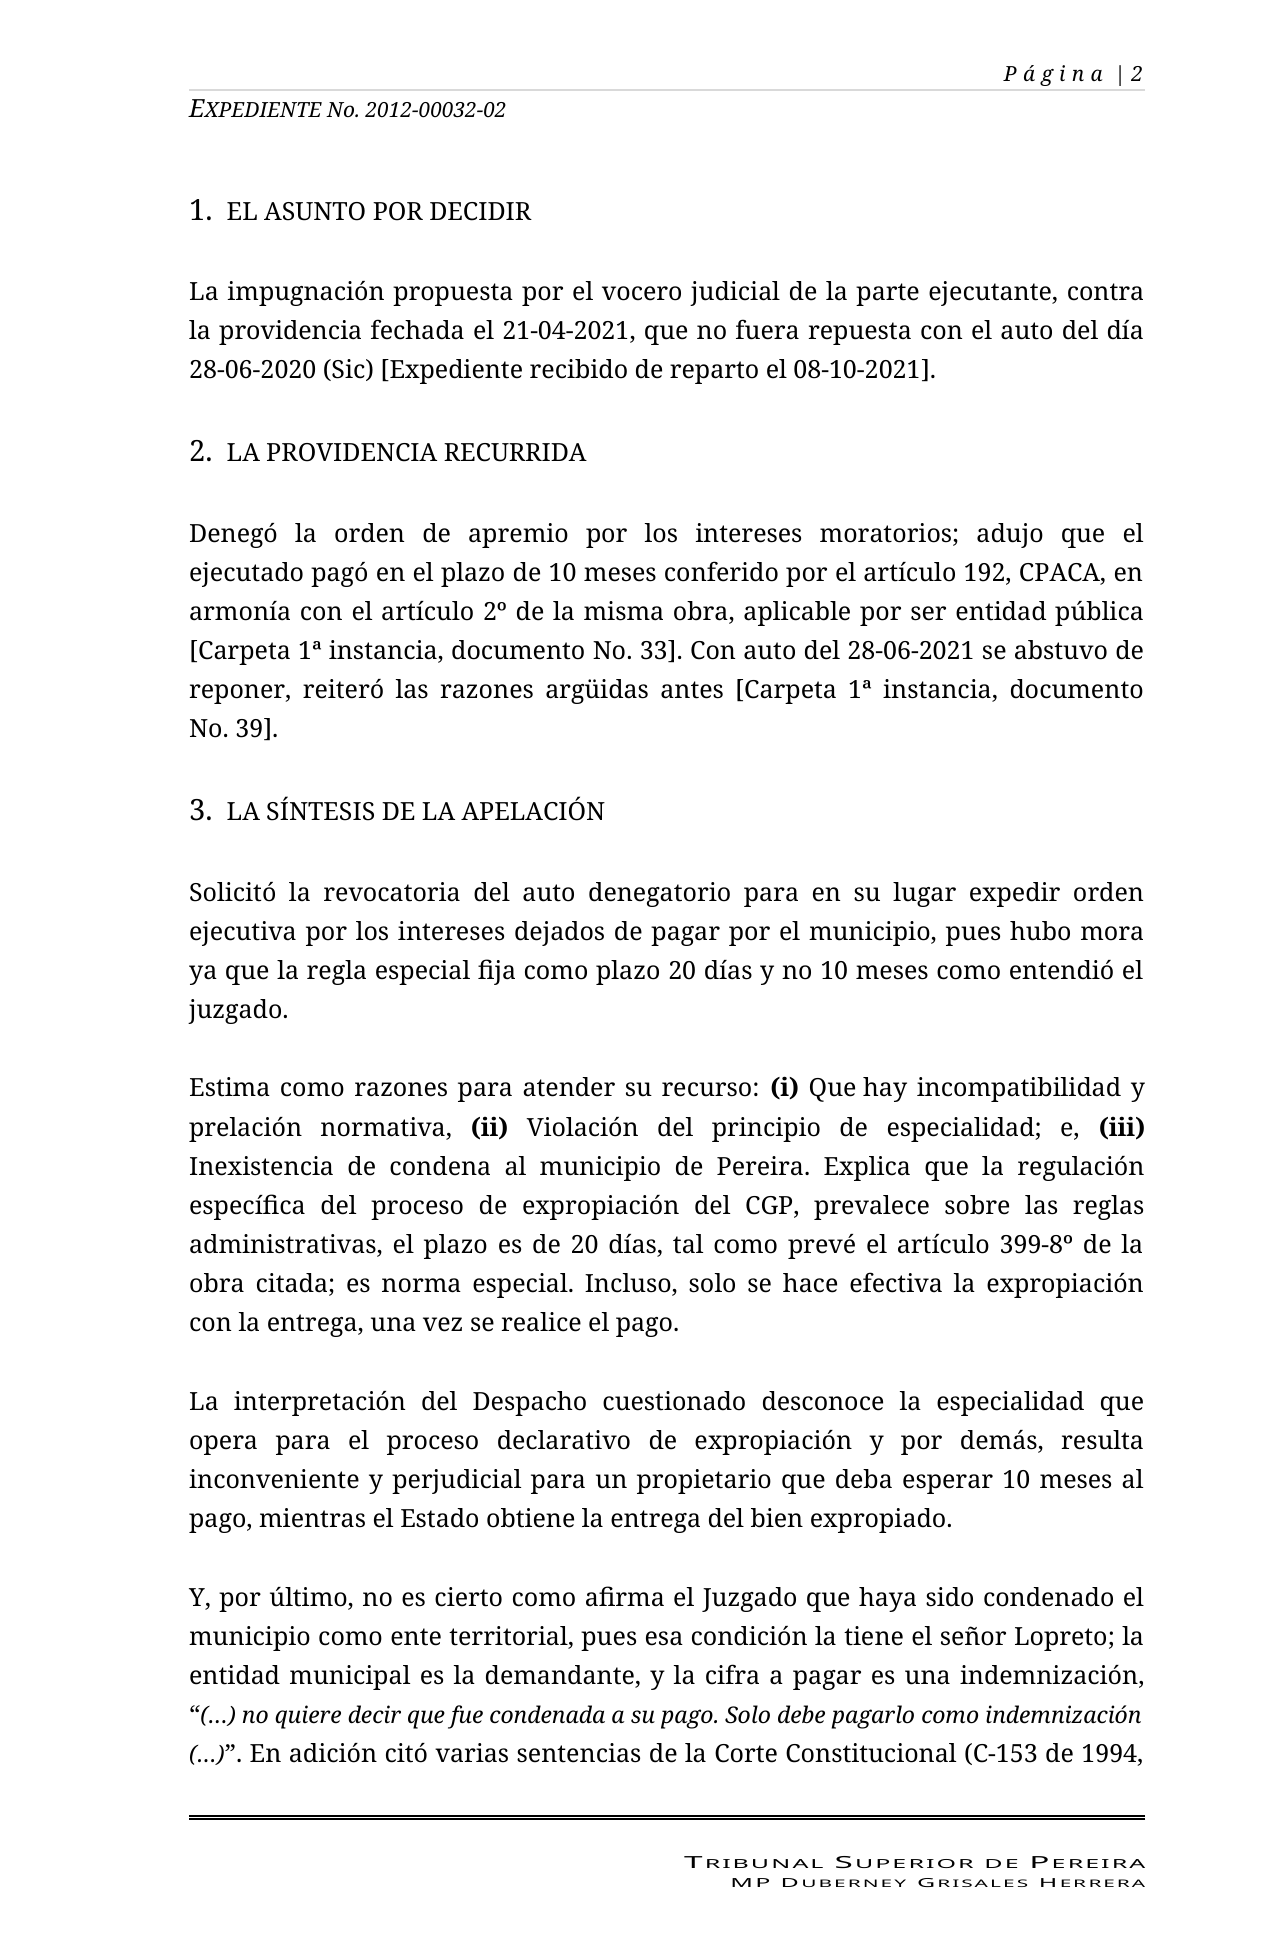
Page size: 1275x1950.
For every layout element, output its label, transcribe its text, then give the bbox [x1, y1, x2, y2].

text Denegó la orden de apremio por los intereses moratorios; adujo que el ejecutado pagó en el plazo de 10 meses conferido por el artículo 192, CPACA, en armonía con el artículo 2º de la misma obra, aplicable por ser entidad pública [Carpeta 1ª instancia, documento No. 33]. Con auto del 28-06-2021 se abstuvo de reponer, reiteró las razones argüidas antes [Carpeta 1ª instancia, documento No. 39]. [189, 515, 1145, 745]
text La interpretación del Despacho cuestionado desconoce la especialidad que opera para el proceso declarativo de expropiación y por demás, resulta inconveniente y perjudicial para un propietario que deba esperar 10 meses al pago, mientras el Estado obtiene la entrega del bien expropiado. [189, 1383, 1145, 1535]
list EL ASUNTO POR DECIDIR [189, 189, 1145, 229]
text Estima como razones para atender su recurso: (i) Que hay incompatibilidad y prelación normativa, (ii) Violación del principio de especialidad; e, (iii) Inexistencia de condena al municipio de Pereira. Explica que la regulación específica del proceso de expropiación del CGP, prevalece sobre las reglas administrativas, el plazo es de 20 días, tal como prevé el artículo 399-8º de la obra citada; es norma especial. Incluso, solo se hace efectiva la expropiación con la entrega, una vez se realice el pago. [189, 1070, 1145, 1339]
list LA SÍNTESIS DE LA APELACIÓN [189, 789, 1145, 829]
text Solicitó la revocatoria del auto denegatorio para en su lugar expedir orden ejecutiva por los intereses dejados de pagar por el municipio, pues hubo mora ya que la regla especial fija como plazo 20 días y no 10 meses como entendió el juzgado. [189, 874, 1145, 1026]
text La impugnación propuesta por el vocero judicial de la parte ejecutante, contra la providencia fechada el 21-04-2021, que no fuera repuesta con el auto del día 28-06-2020 (Sic) [Expediente recibido de reparto el 08-10-2021]. [189, 274, 1145, 386]
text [189, 1579, 1145, 1770]
list LA PROVIDENCIA RECURRIDA [189, 430, 1145, 470]
